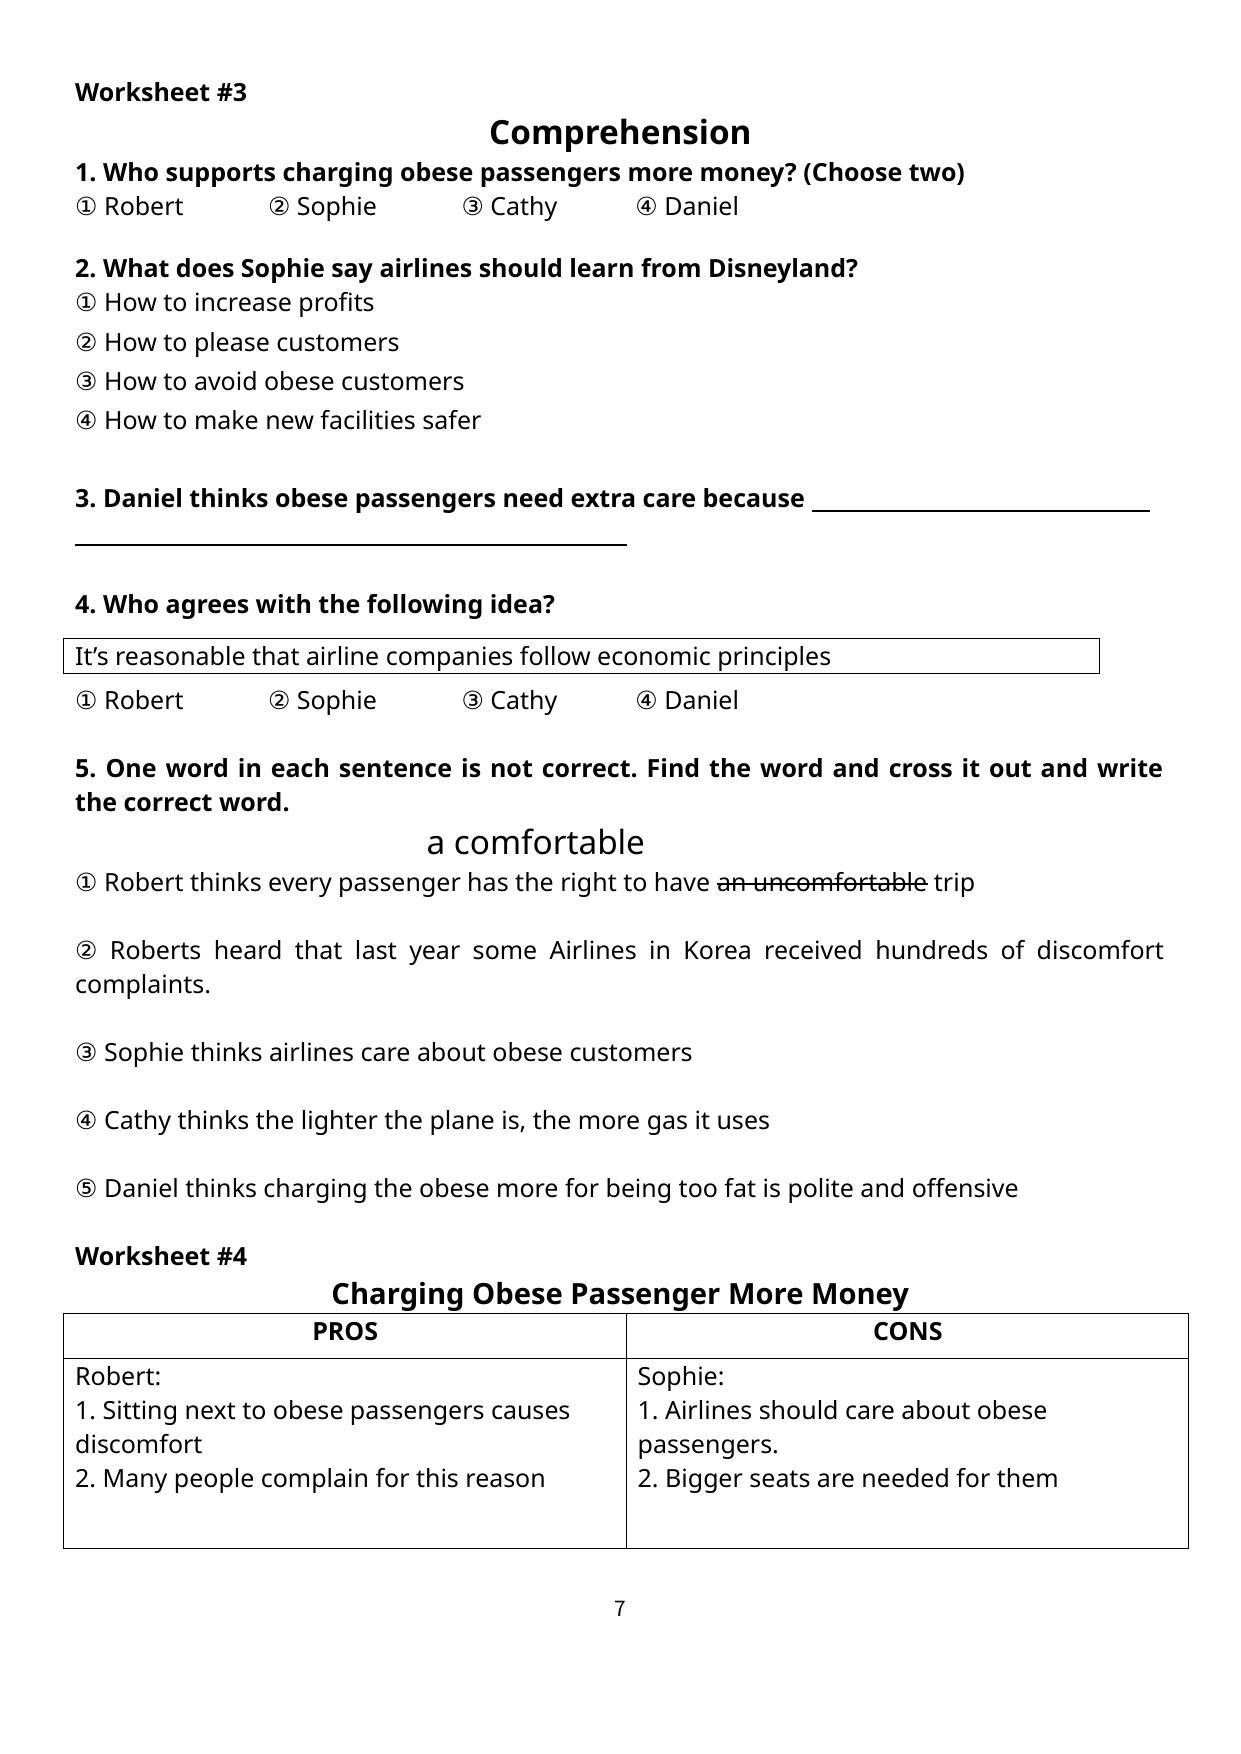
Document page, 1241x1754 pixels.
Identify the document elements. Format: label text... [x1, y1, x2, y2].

text Charging Obese Passenger More Money [75, 1273, 1165, 1313]
table_header PROS [64, 1314, 626, 1358]
text ② Roberts heard that last year some Airlines in Korea received hundreds of discomfort complaints. [75, 932, 1165, 1000]
text Worksheet #4 [75, 1239, 1165, 1273]
table_cell Robert: 1. Sitting next to obese passengers causes discomfort 2. Many people complain for this reason [64, 1359, 626, 1548]
text ④ How to make new facilities safer [75, 403, 1165, 437]
text 5. One word in each sentence is not correct. Find the word and cross it out and write the correct word. [75, 751, 1165, 819]
text Comprehension [75, 109, 1165, 154]
table_header It’s reasonable that airline companies follow economic principles [64, 639, 1099, 673]
text ① Robert ② Sophie ③ Cathy ④ Daniel [75, 188, 1165, 223]
text ① Robert thinks every passenger has the right to have an uncomfortable trip [75, 864, 1165, 898]
text 1. Who supports charging obese passengers more money? (Choose two) [75, 154, 1165, 188]
text ⑤ Daniel thinks charging the obese more for being too fat is polite and offensive [75, 1171, 1165, 1205]
text Worksheet #3 [75, 75, 1165, 109]
text ② How to please customers [75, 324, 1165, 358]
table_cell Sophie: 1. Airlines should care about obese passengers. 2. Bigger seats are needed for them [627, 1359, 1188, 1548]
text a comfortable [75, 819, 1165, 864]
text ③ How to avoid obese customers [75, 363, 1165, 397]
text ④ Cathy thinks the lighter the plane is, the more gas it uses [75, 1103, 1165, 1137]
text ① Robert ② Sophie ③ Cathy ④ Daniel [75, 682, 1165, 717]
text ① How to increase profits [75, 285, 1165, 319]
text ③ Sophie thinks airlines care about obese customers [75, 1034, 1165, 1068]
table_header CONS [627, 1314, 1188, 1358]
text 3. Daniel thinks obese passengers need extra care because [75, 481, 1165, 515]
text 2. What does Sophie say airlines should learn from Disneyland? [75, 251, 1165, 285]
text 4. Who agrees with the following idea? [75, 587, 1165, 621]
